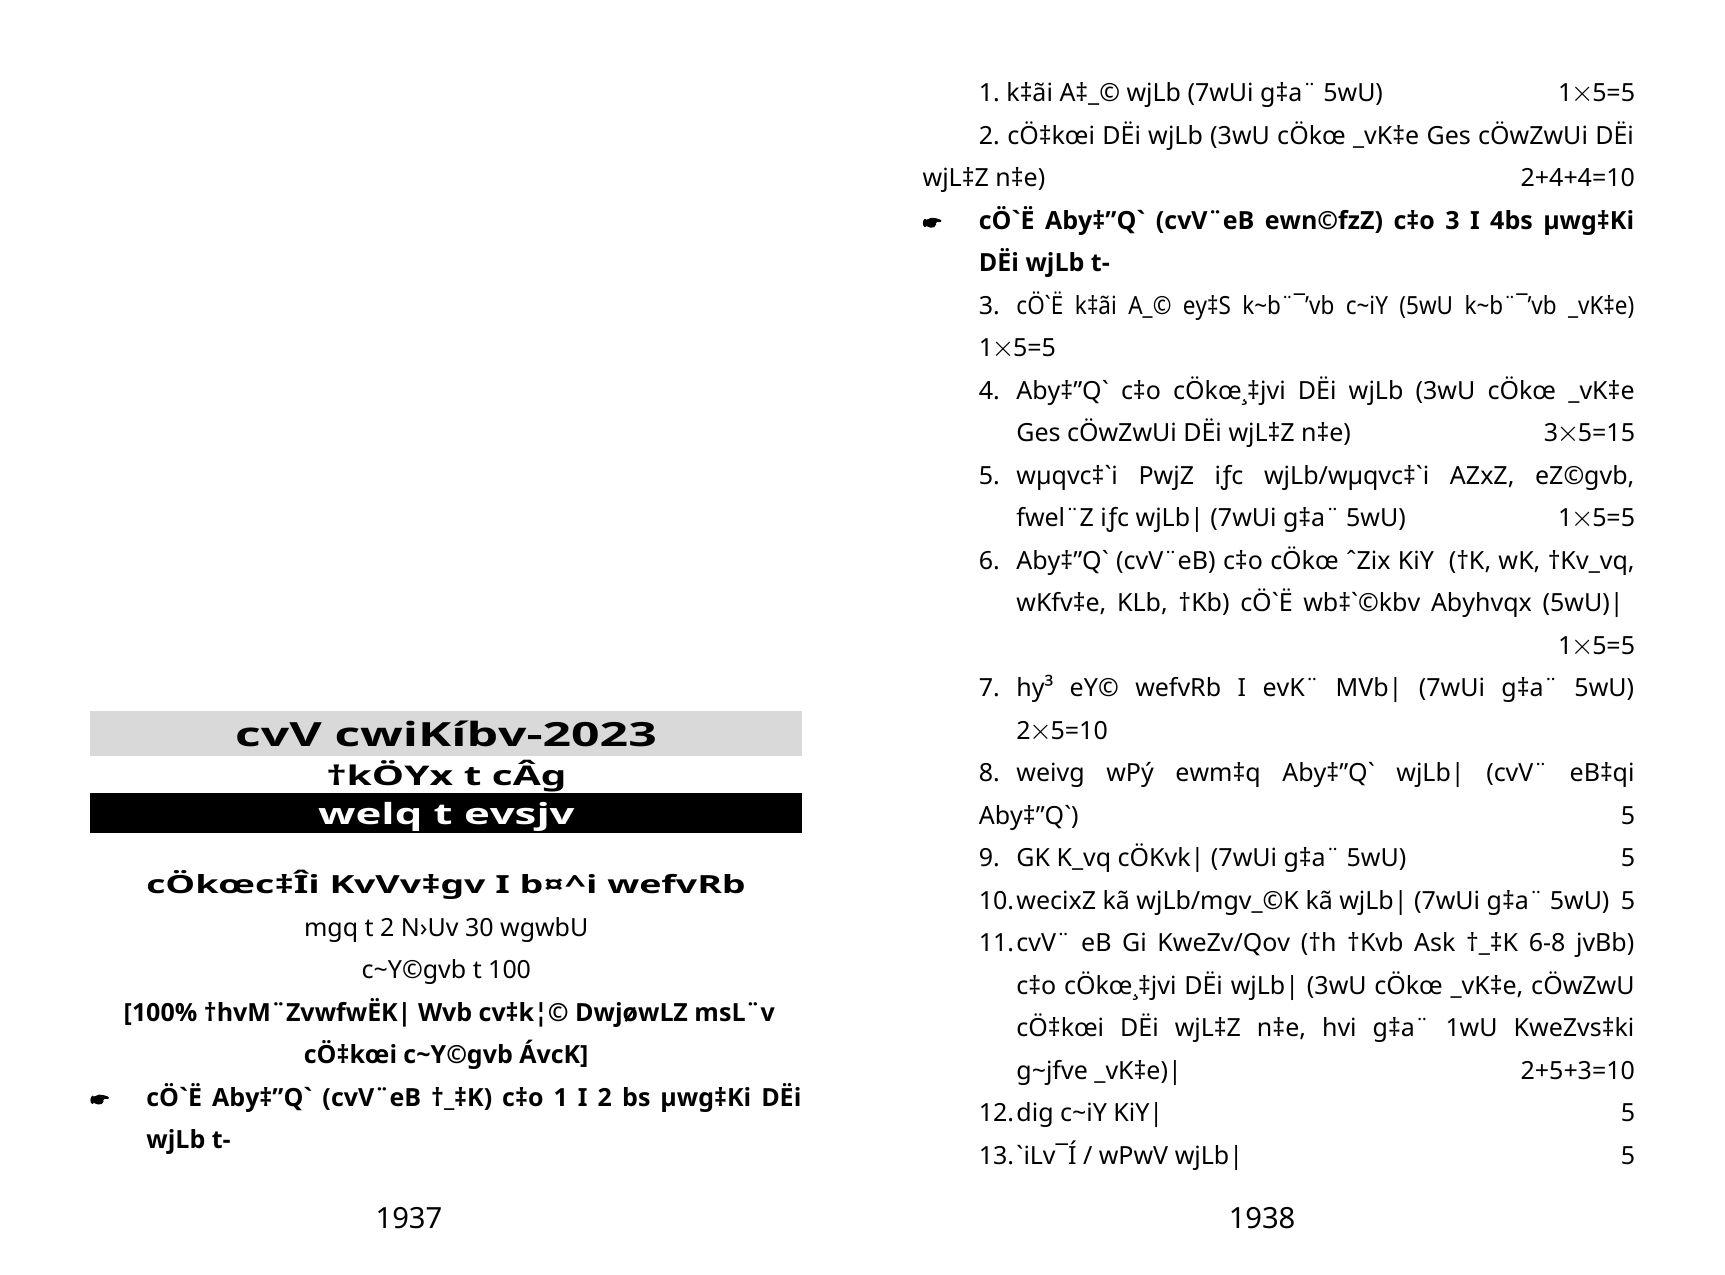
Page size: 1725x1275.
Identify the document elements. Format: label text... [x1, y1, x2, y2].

text cÖ`Ë Aby‡”Q` (cvV¨eB †_‡K) c‡o 1 I 2 bs µwg‡Ki DËi wjLb t- [90, 1079, 802, 1156]
text 9. GK K_vq cÖKvk| (7wUi g‡a¨ 5wU) 5 [922, 840, 1635, 874]
text 2. cÖ‡kœi DËi wjLb (3wU cÖkœ _vK‡e Ges cÖwZwUi DËi wjL‡Z n‡e) 2+4+4=10 [922, 117, 1635, 194]
text 11. cvV¨ eB Gi KweZv/Qov (†h †Kvb Ask †_‡K 6-8 jvBb) c‡o cÖkœ¸‡jvi DËi wjLb| (3wU cÖkœ _vK‡e, cÖwZwU cÖ‡kœi DËi wjL‡Z n‡e, hvi g‡a¨ 1wU KweZvs‡ki g~jfve _vK‡e)| 2+5+3=10 [922, 925, 1635, 1087]
text [100% †hvM¨ZvwfwËK| Wvb cv‡k¦© DwjøwLZ msL¨v cÖ‡kœi c~Y©gvb ÁvcK] [90, 994, 802, 1071]
text 5. wµqvc‡`i PwjZ iƒc wjLb/wµqvc‡`i AZxZ, eZ©gvb, fwel¨Z iƒc wjLb| (7wUi g‡a¨ 5wU) 15=5 [922, 457, 1635, 534]
text welq t evsjv [90, 793, 802, 833]
text 3. cÖ`Ë k‡ãi A_© ey‡S k~b¨¯’vb c~iY (5wU k~b¨¯’vb _vK‡e) 15=5 [922, 287, 1635, 364]
text 13. `iLv¯Í / wPwV wjLb| 5 [922, 1137, 1635, 1172]
text cÖkœc‡Îi KvVv‡gv I b¤^i wefvRb [90, 867, 802, 901]
text mgq t 2 N›Uv 30 wgwbU c~Y©gvb t 100 [90, 909, 802, 986]
text 6. Aby‡”Q` (cvV¨eB) c‡o cÖkœ ˆZix KiY (†K, wK, †Kv_vq, wKfv‡e, KLb, †Kb) cÖ`Ë wb‡`©kbv Abyhvqx (5wU)| 15=5 [922, 542, 1635, 662]
text 10. wecixZ kã wjLb/mgv_©K kã wjLb| (7wUi g‡a¨ 5wU) 5 [922, 882, 1635, 917]
text 7. hy³ eY© wefvRb I evK¨ MVb| (7wUi g‡a¨ 5wU) 25=10 [922, 670, 1635, 747]
text cvV cwiKíbv-2023 [90, 711, 802, 756]
text 8. weivg wPý ewm‡q Aby‡”Q` wjLb| (cvV¨ eB‡qi Aby‡”Q`) 5 [922, 755, 1635, 832]
text 12. dig c~iY KiY| 5 [922, 1095, 1635, 1129]
text 4. Aby‡”Q` c‡o cÖkœ¸‡jvi DËi wjLb (3wU cÖkœ _vK‡e Ges cÖwZwUi DËi wjL‡Z n‡e) 35=15 [922, 372, 1635, 449]
text †kÖYx t cÂg [90, 756, 802, 793]
text 1. k‡ãi A‡_© wjLb (7wUi g‡a¨ 5wU) 15=5 [922, 75, 1635, 109]
text cÖ`Ë Aby‡”Q` (cvV¨eB ewn©fzZ) c‡o 3 I 4bs µwg‡Ki DËi wjLb t- [922, 202, 1635, 279]
